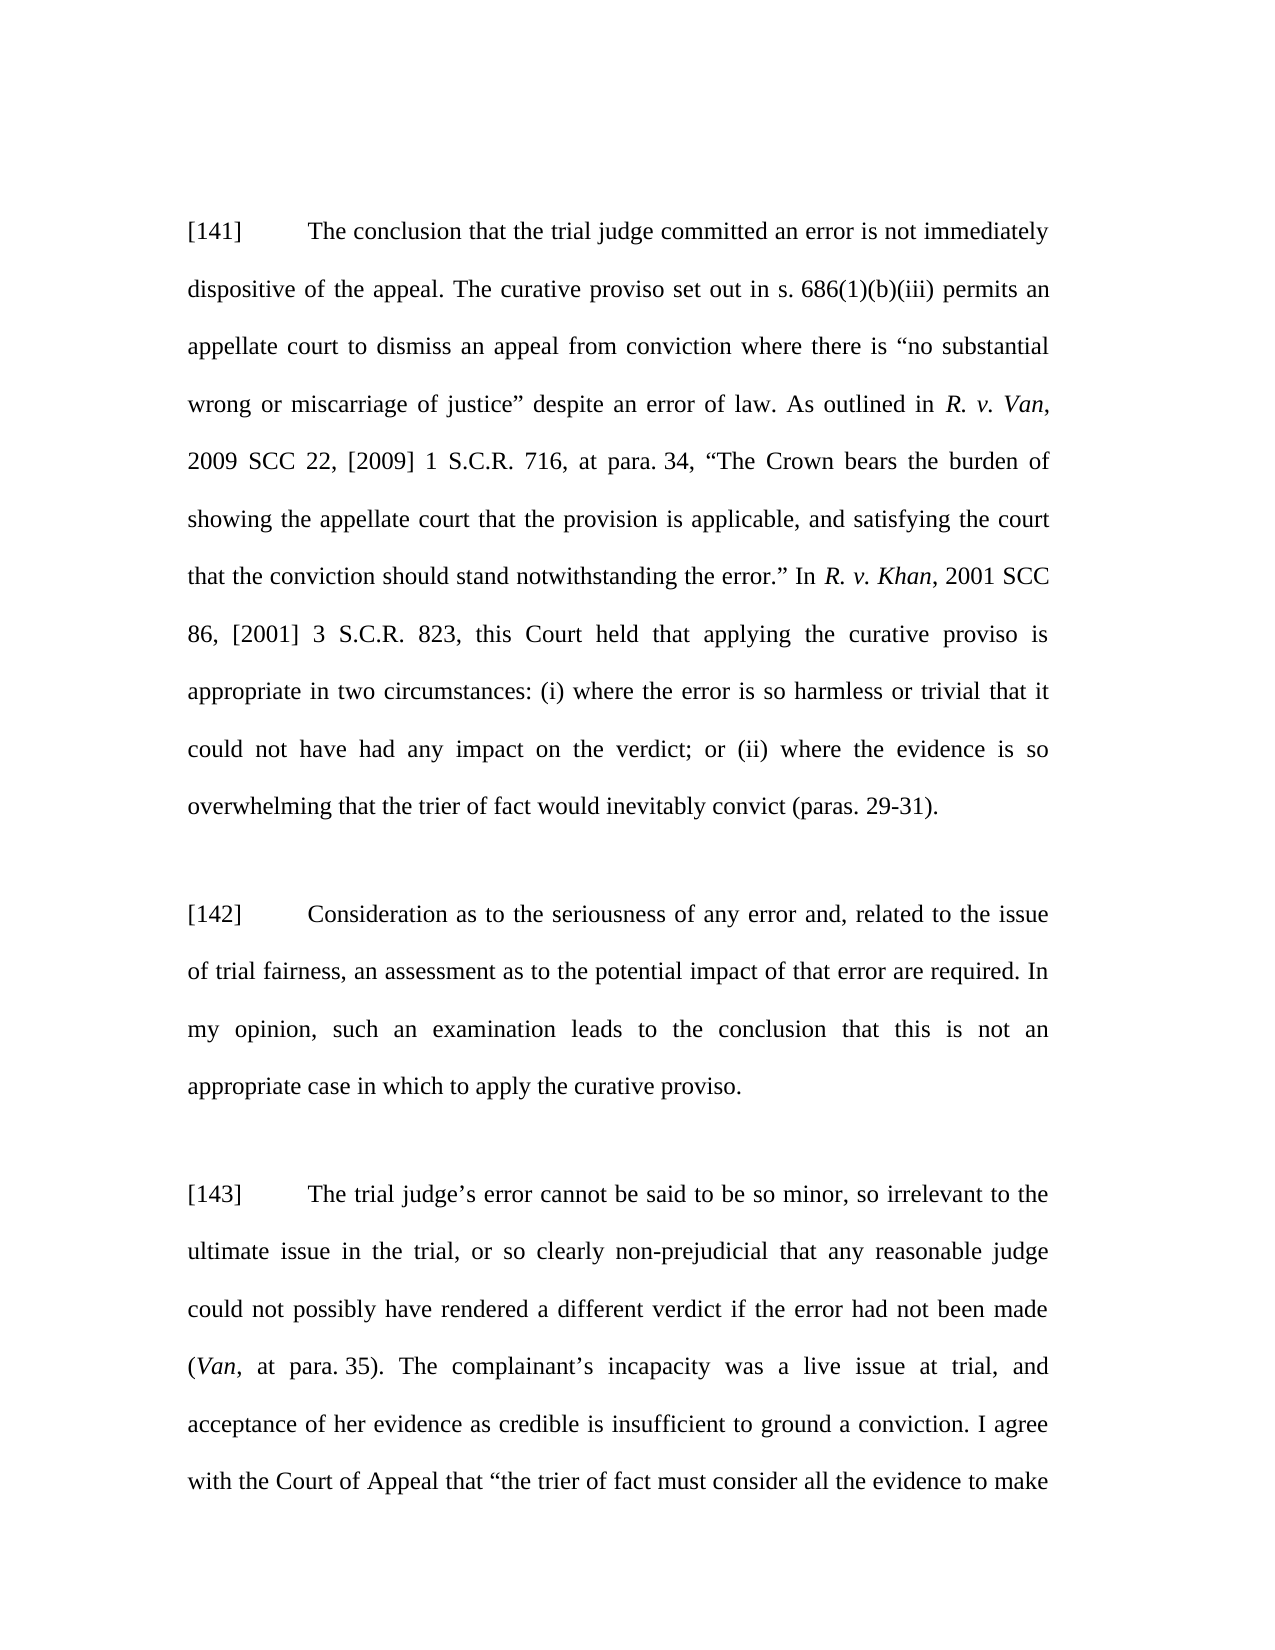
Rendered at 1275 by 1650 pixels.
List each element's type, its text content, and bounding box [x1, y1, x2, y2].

text The conclusion that the trial judge committed an error is not immediately dispositive of the appeal. The curative proviso set out in s. 686(1)(b)(iii) permits an appellate court to dismiss an appeal from conviction where there is “no substantial wrong or miscarriage of justice” despite an error of law. As outlined in R. v. Van, 2009 SCC 22, [2009] 1 S.C.R. 716, at para. 34, “The Crown bears the burden of showing the appellate court that the provision is applicable, and satisfying the court that the conviction should stand notwithstanding the error.” In R. v. Khan, 2001 SCC 86, [2001] 3 S.C.R. 823, this Court held that applying the curative proviso is appropriate in two circumstances: (i) where the error is so harmless or trivial that it could not have had any impact on the verdict; or (ii) where the evidence is so overwhelming that the trier of fact would inevitably convict (paras. 29-31). [187, 216, 1050, 820]
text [187, 1179, 1050, 1495]
text Consideration as to the seriousness of any error and, related to the issue of trial fairness, an assessment as to the potential impact of that error are required. In my opinion, such an examination leads to the conclusion that this is not an appropriate case in which to apply the curative proviso. [187, 899, 1050, 1100]
